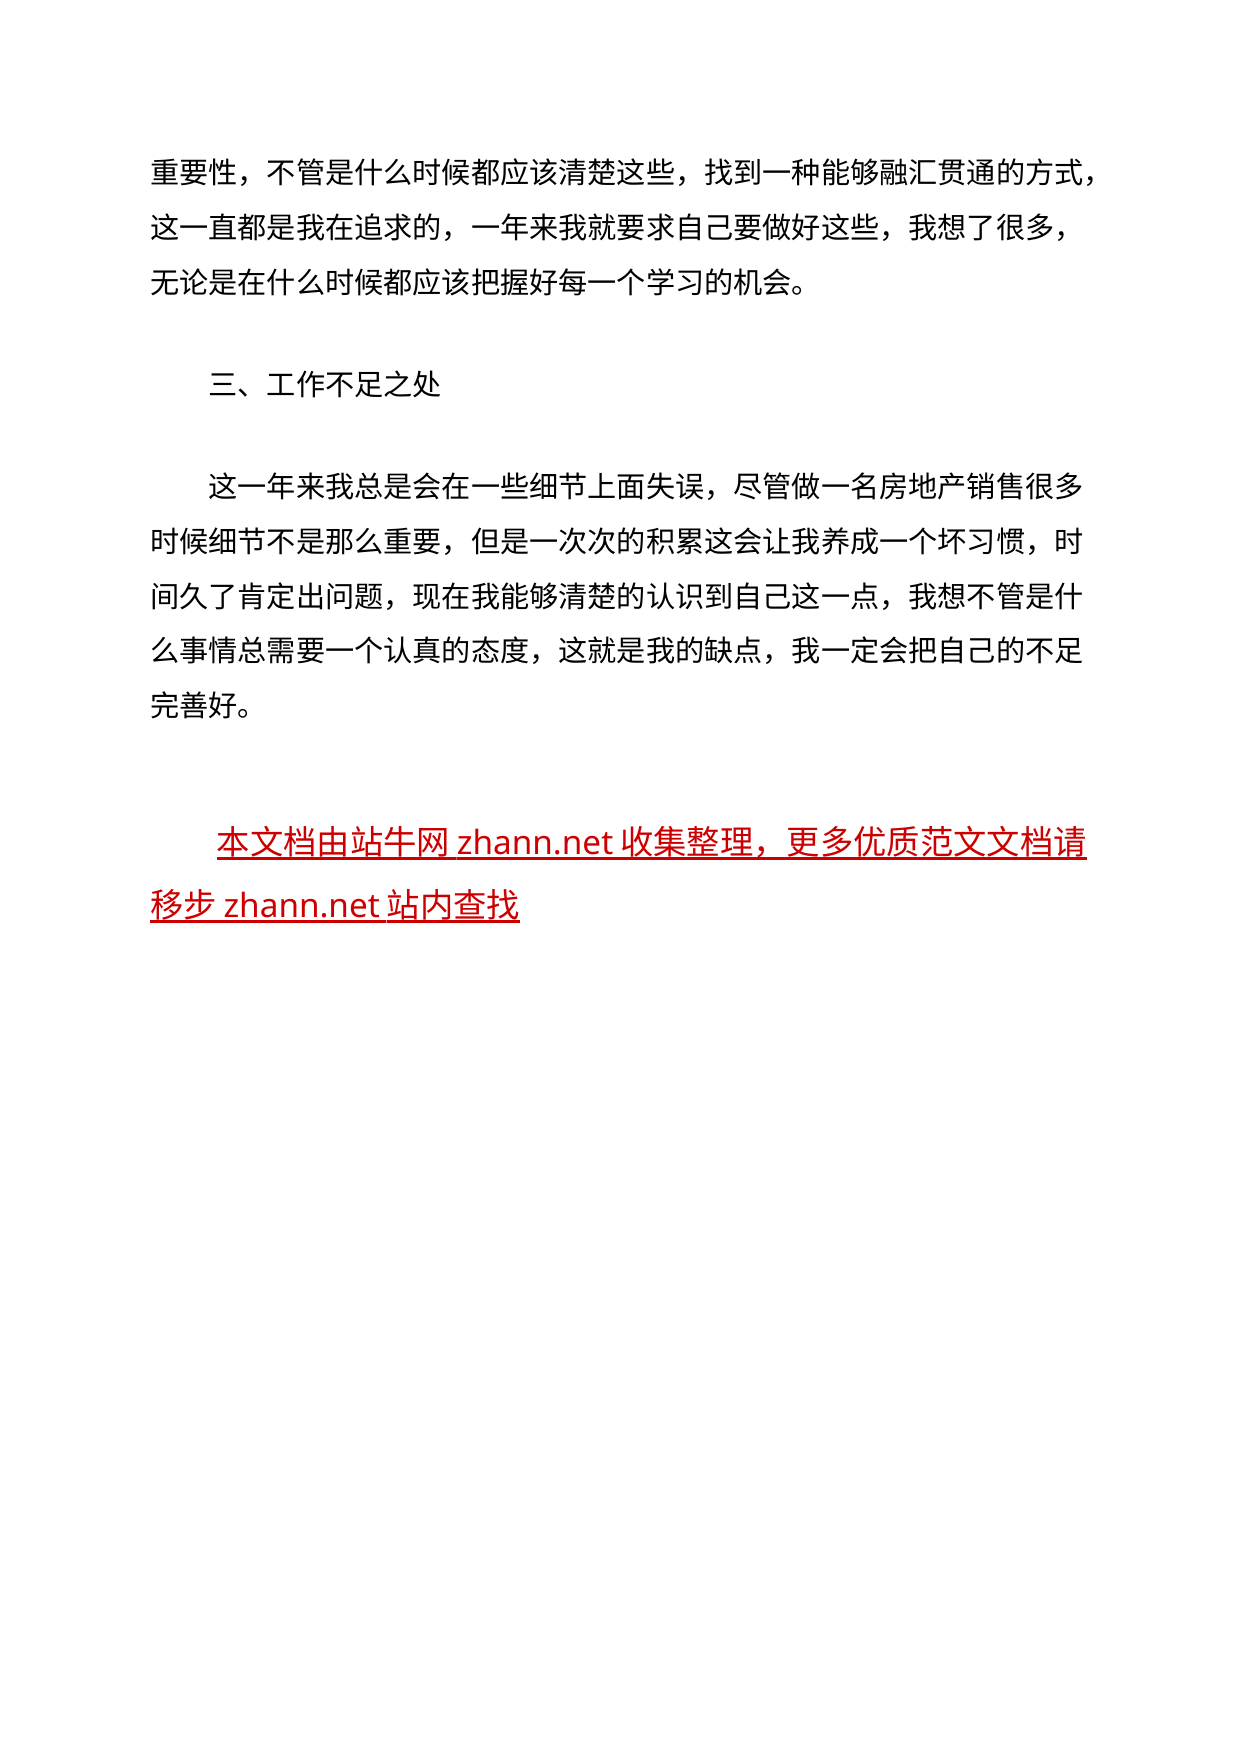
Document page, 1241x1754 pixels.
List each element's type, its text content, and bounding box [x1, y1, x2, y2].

text 三、工作不足之处 [150, 362, 1090, 404]
text 这一年来我总是会在一些细节上面失误，尽管做一名房地产销售很多时候细节不是那么重要，但是一次次的积累这会让我养成一个坏习惯，时间久了肯定出问题，现在我能够清楚的认识到自己这一点，我想不管是什么事情总需要一个认真的态度，这就是我的缺点，我一定会把自己的不足完善好。 [150, 463, 1090, 725]
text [150, 150, 1090, 302]
text 本文档由站牛网zhann.net收集整理，更多优质范文文档请移步zhann.net站内查找 [150, 816, 1090, 927]
